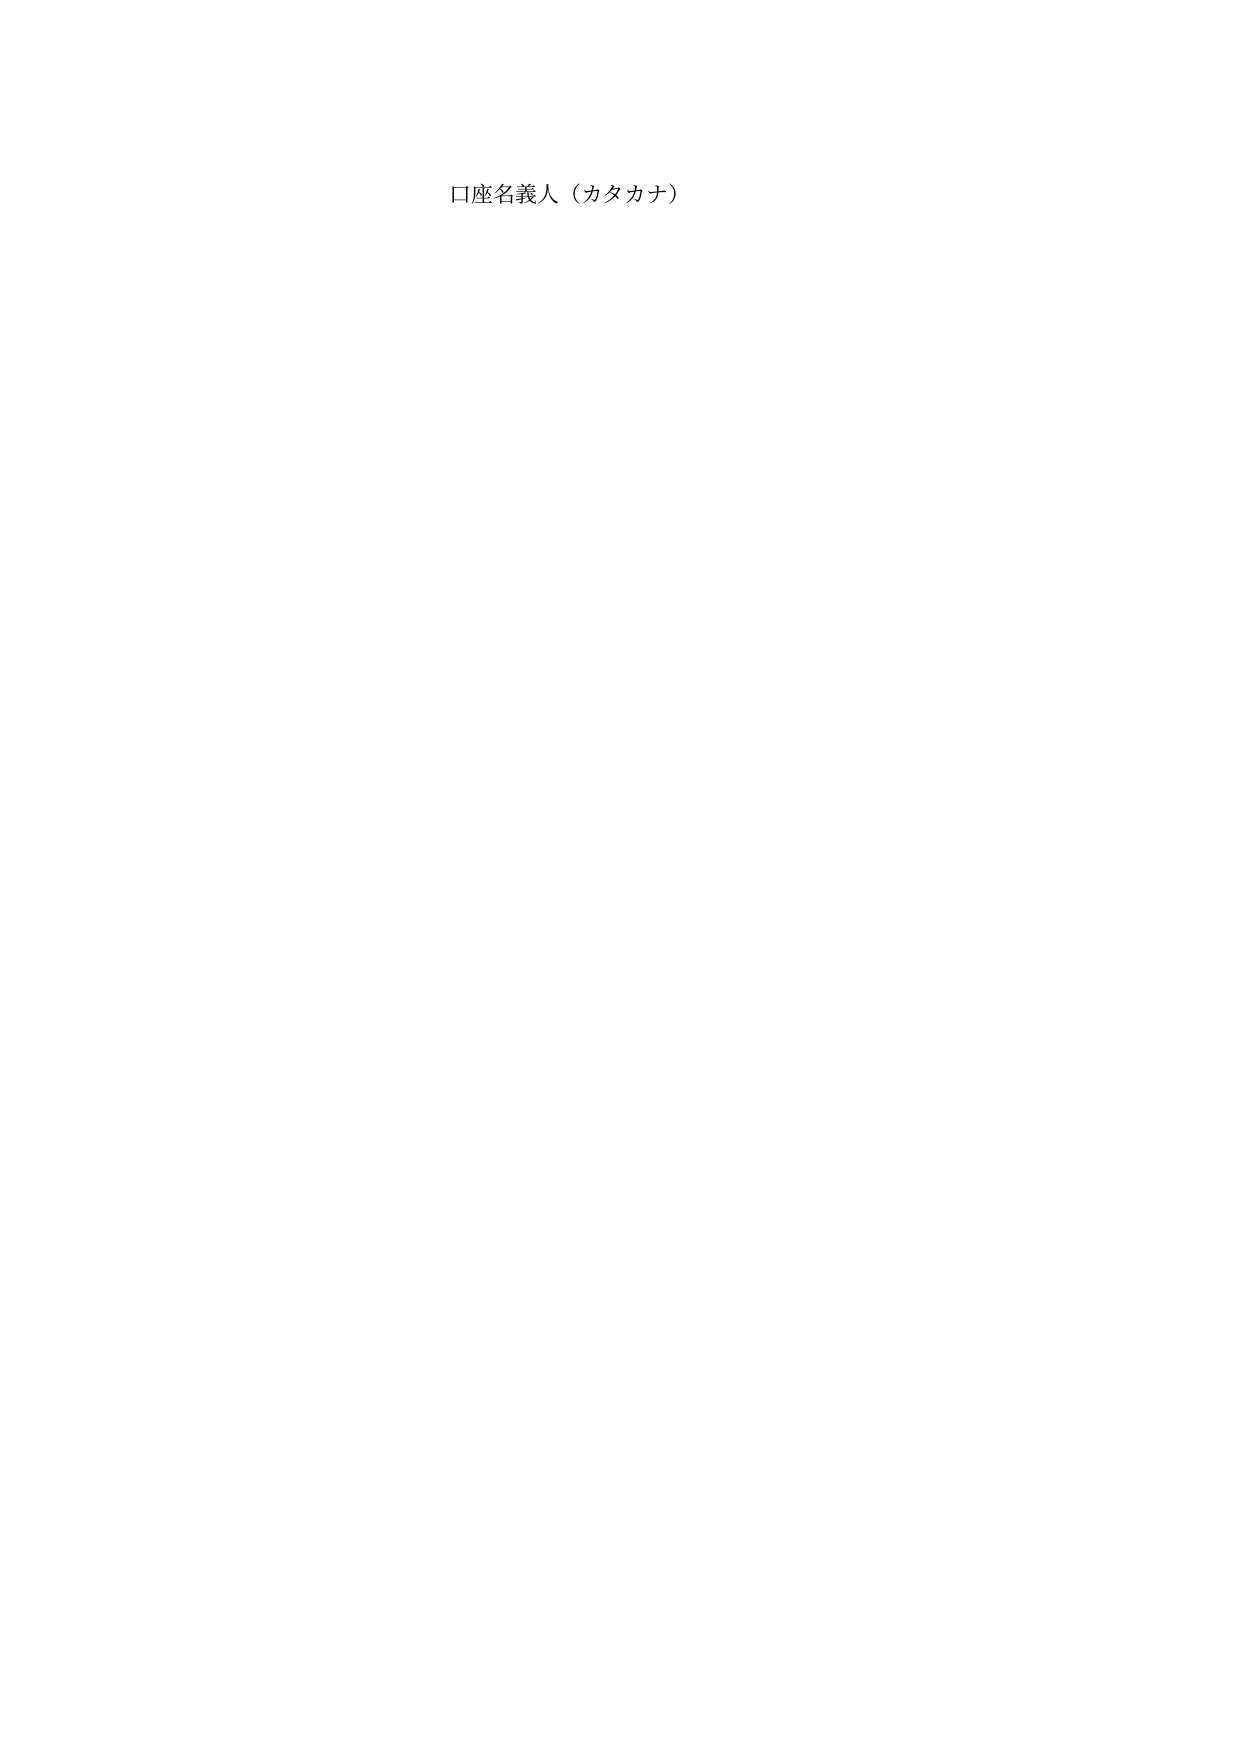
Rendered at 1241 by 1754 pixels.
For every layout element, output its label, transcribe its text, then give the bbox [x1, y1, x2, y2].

text 口座名義人（カタカナ） [255, 174, 1075, 211]
